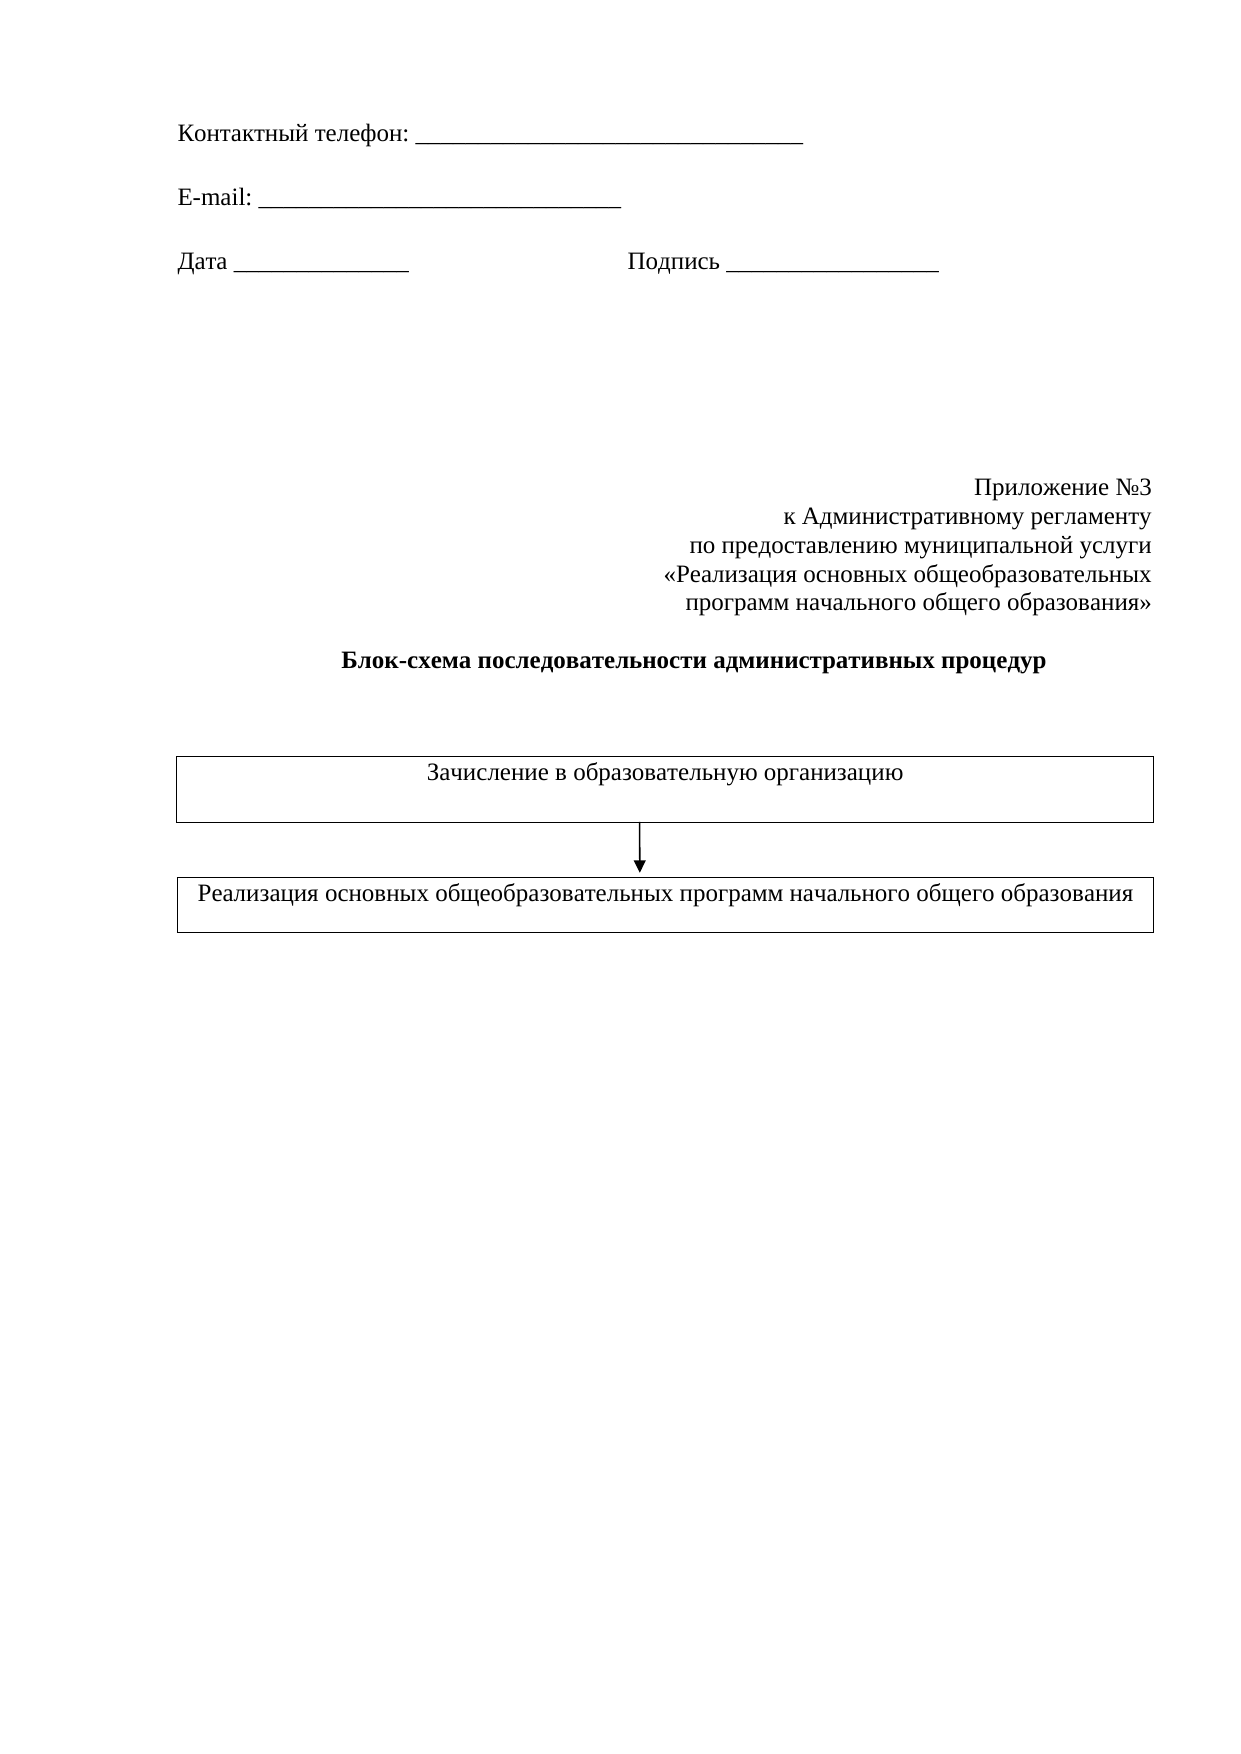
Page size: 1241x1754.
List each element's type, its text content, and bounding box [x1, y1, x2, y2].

text Е-mail: _____________________________ [177, 182, 1152, 211]
text Контактный телефон: _______________________________ [177, 118, 1152, 147]
text Дата ______________ Подпись _________________ [177, 246, 1152, 275]
text Приложение №3 [177, 472, 1152, 501]
table_header Зачисление в образовательную организацию [177, 757, 1153, 822]
text Блок-схема последовательности административных процедур [177, 645, 1152, 674]
text программ начального общего образования» [177, 587, 1152, 616]
text к Административному регламенту [177, 501, 1152, 530]
text по предоставлению муниципальной услуги [177, 530, 1152, 559]
text «Реализация основных общеобразовательных [177, 559, 1152, 587]
table_header Реализация основных общеобразовательных программ начального общего образования [178, 878, 1153, 932]
